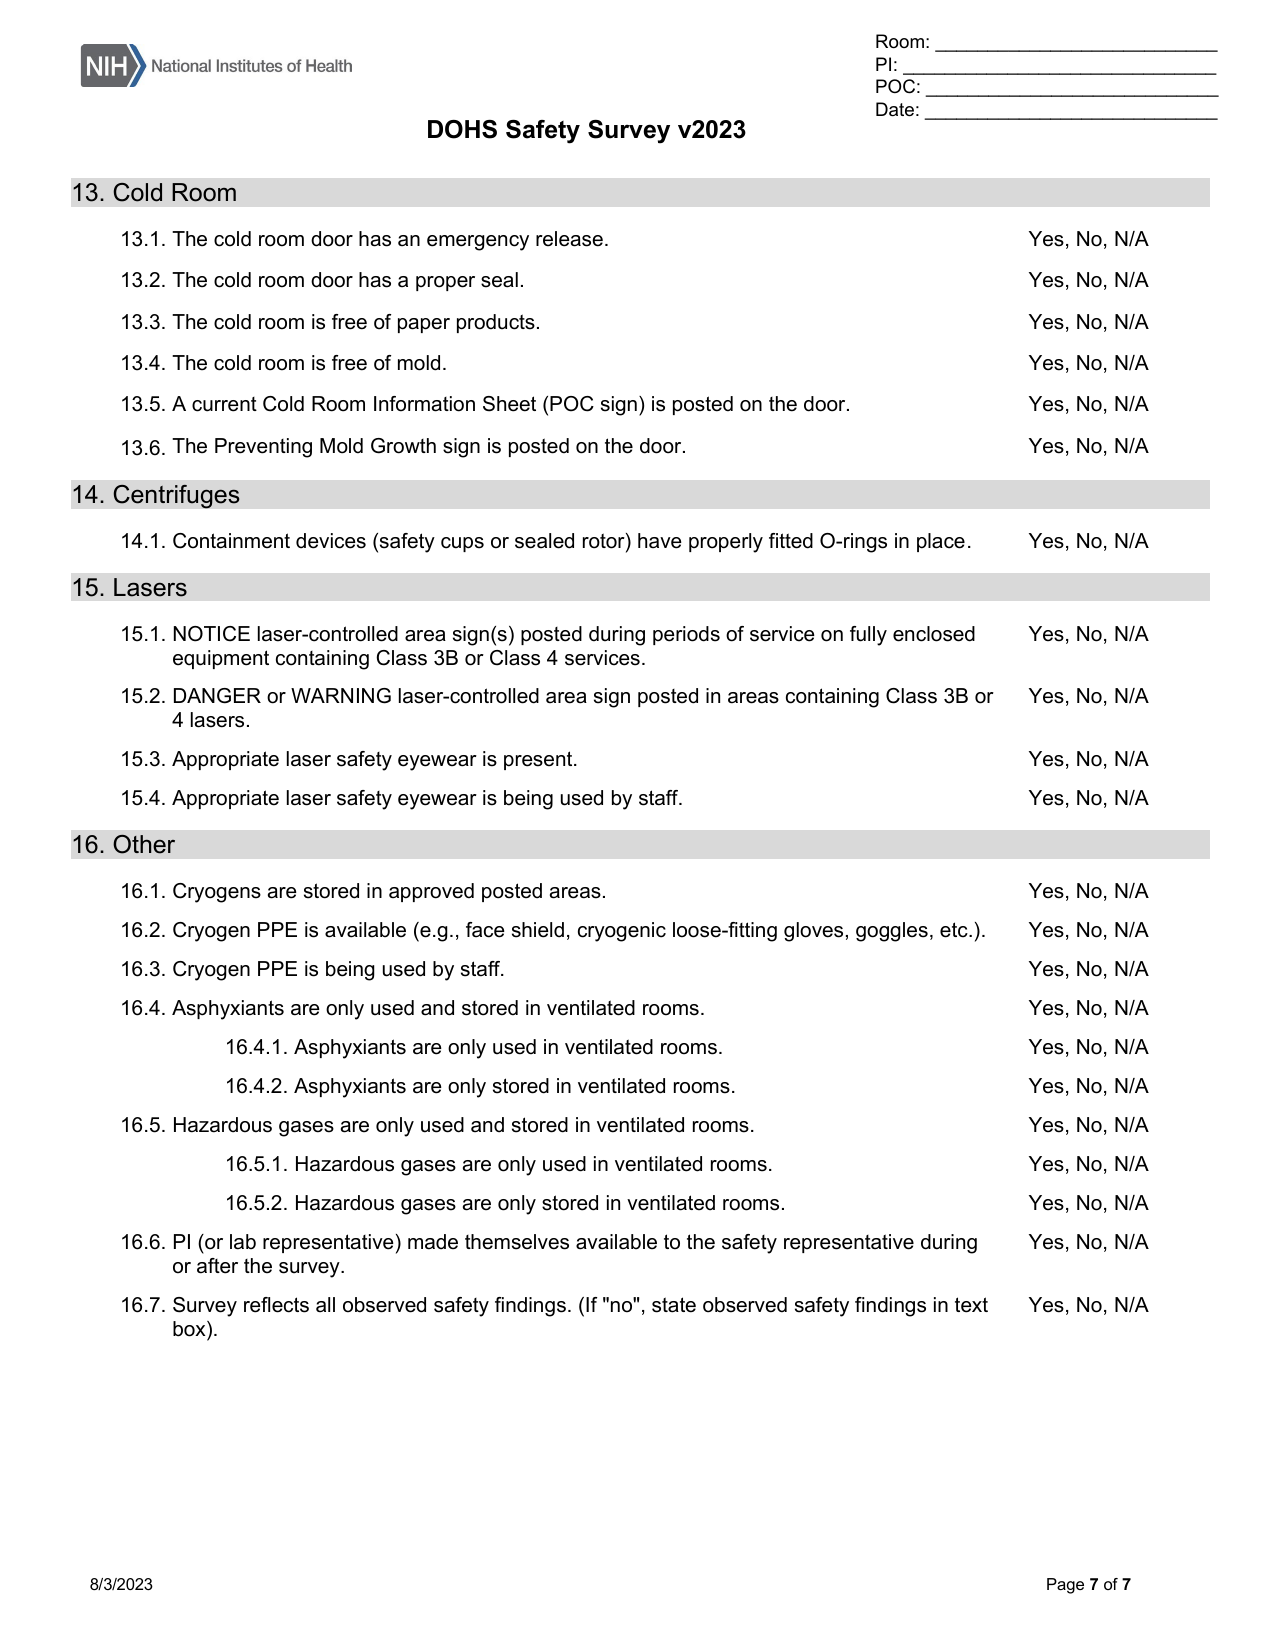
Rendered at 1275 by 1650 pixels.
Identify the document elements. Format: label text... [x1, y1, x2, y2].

table_cell Yes, No, N/A [1017, 1183, 1182, 1222]
table_cell Yes, No, N/A [1017, 910, 1182, 949]
table_cell Yes, No, N/A [1017, 988, 1182, 1027]
table_cell Yes, No, N/A [1017, 261, 1182, 302]
subtitle 16. Other [71, 830, 1210, 859]
table_cell A current Cold Room Information Sheet (POC sign) is posted on the door. [101, 385, 1017, 426]
table_cell The cold room door has a proper seal. [101, 261, 1017, 302]
table_cell Cryogen PPE is available (e.g., face shield, cryogenic loose-fitting gloves, goggles, etc.). [101, 910, 1017, 949]
table_cell Yes, No, N/A [1017, 426, 1182, 467]
table_cell The cold room is free of paper products. [101, 302, 1017, 343]
table_cell Yes, No, N/A [1017, 302, 1182, 343]
table_cell Yes, No, N/A [1017, 1144, 1182, 1183]
table_header NOTICE laser-controlled area sign(s) posted during periods of service on fully enclosed equipment containing Class 3B or Class 4 services. [101, 614, 1017, 677]
table_cell Appropriate laser safety eyewear is present. [101, 740, 1017, 779]
table_cell Yes, No, N/A [1017, 779, 1182, 818]
table_cell Yes, No, N/A [1017, 1285, 1182, 1348]
table_cell Yes, No, N/A [1017, 1066, 1182, 1105]
table_cell Appropriate laser safety eyewear is being used by staff. [101, 779, 1017, 818]
table_header Yes, No, N/A [1017, 871, 1182, 910]
table_cell The Preventing Mold Growth sign is posted on the door. [101, 426, 1017, 467]
picture [80, 44, 352, 87]
table_cell Yes, No, N/A [1017, 677, 1182, 740]
table_cell Asphyxiants are only used in ventilated rooms. [101, 1027, 1017, 1066]
table_header Containment devices (safety cups or sealed rotor) have properly fitted O-rings in place. [101, 521, 1017, 560]
table_cell The cold room is free of mold. [101, 344, 1017, 385]
table_cell Yes, No, N/A [1017, 385, 1182, 426]
table_cell Hazardous gases are only used and stored in ventilated rooms. [101, 1105, 1017, 1144]
subtitle 15. Lasers [71, 573, 1210, 601]
table_cell Yes, No, N/A [1017, 1027, 1182, 1066]
table_cell DANGER or WARNING laser-controlled area sign posted in areas containing Class 3B or 4 lasers. [101, 677, 1017, 740]
table_header Yes, No, N/A [1017, 614, 1182, 677]
table_cell Yes, No, N/A [1017, 949, 1182, 988]
table_cell Asphyxiants are only stored in ventilated rooms. [101, 1066, 1017, 1105]
table_header Yes, No, N/A [1017, 219, 1182, 261]
table_cell Yes, No, N/A [1017, 1105, 1182, 1144]
table_cell Hazardous gases are only used in ventilated rooms. [101, 1144, 1017, 1183]
table_cell Cryogen PPE is being used by staff. [101, 949, 1017, 988]
table_cell Yes, No, N/A [1017, 344, 1182, 385]
subtitle 14. Centrifuges [71, 480, 1210, 509]
table_cell Asphyxiants are only used and stored in ventilated rooms. [101, 988, 1017, 1027]
table_header Yes, No, N/A [1017, 521, 1182, 560]
table_header The cold room door has an emergency release. [101, 219, 1017, 261]
table_cell Yes, No, N/A [1017, 1222, 1182, 1285]
table_cell PI (or lab representative) made themselves available to the safety representative during or after the survey. [101, 1222, 1017, 1285]
table_header Cryogens are stored in approved posted areas. [101, 871, 1017, 910]
subtitle 13. Cold Room [71, 178, 1210, 207]
table_cell Yes, No, N/A [1017, 740, 1182, 779]
table_cell Hazardous gases are only stored in ventilated rooms. [101, 1183, 1017, 1222]
table_cell Survey reflects all observed safety findings. (If "no", state observed safety findings in text box). [101, 1285, 1017, 1348]
